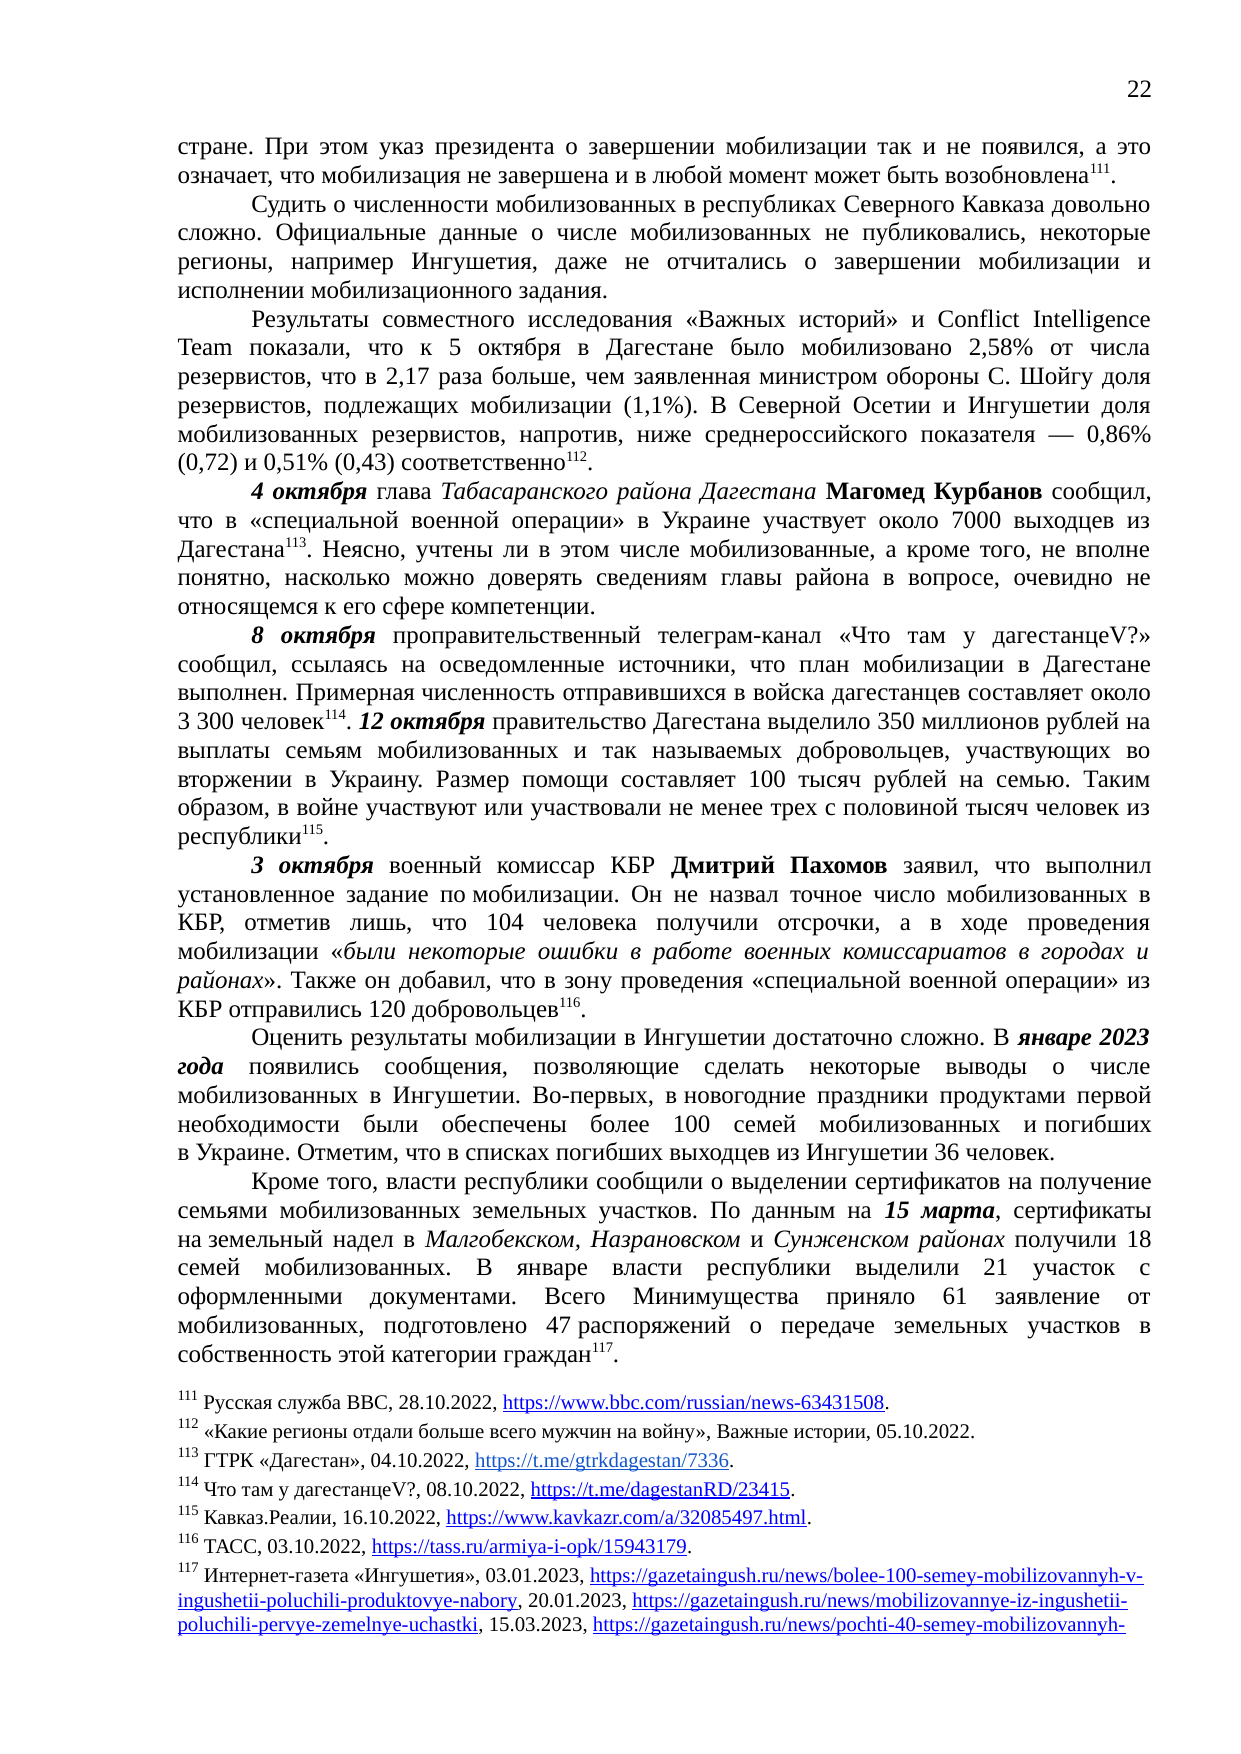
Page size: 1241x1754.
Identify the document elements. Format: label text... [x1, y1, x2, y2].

text 3 октября военный комиссар КБР Дмитрий Пахомов заявил, что выполнил установленное задание по мобилизации. Он не назвал точное число мобилизованных в КБР, отметив лишь, что 104 человека получили отсрочки, а в ходе проведения мобилизации «были некоторые ошибки в работе военных комиссариатов в городах и районах». Также он добавил, что в зону проведения «специальной военной операции» из КБР отправились 120 добровольцев. [177, 850, 1152, 1022]
text Результаты совместного исследования «Важных историй» и Conflict Intelligence Team показали, что к 5 октября в Дагестане было мобилизовано 2,58% от числа резервистов, что в 2,17 раза больше, чем заявленная министром обороны С. Шойгу доля резервистов, подлежащих мобилизации (1,1%). В Северной Осетии и Ингушетии доля мобилизованных резервистов, напротив, ниже среднероссийского показателя — 0,86% (0,72) и 0,51% (0,43) соответственно. [177, 304, 1152, 476]
text Оценить результаты мобилизации в Ингушетии достаточно сложно. В январе 2023 года появились сообщения, позволяющие сделать некоторые выводы о числе мобилизованных в Ингушетии. Во-первых, в новогодние праздники продуктами первой необходимости были обеспечены более 100 семей мобилизованных и погибших в Украине. Отметим, что в списках погибших выходцев из Ингушетии 36 человек. [177, 1022, 1152, 1166]
text 8 октября проправительственный телеграм-канал «Что там у дагестанцеV?» сообщил, ссылаясь на осведомленные источники, что план мобилизации в Дагестане выполнен. Примерная численность отправившихся в войска дагестанцев составляет около 3 300 человек. 12 октября правительство Дагестана выделило 350 миллионов рублей на выплаты семьям мобилизованных и так называемых добровольцев, участвующих во вторжении в Украину. Размер помощи составляет 100 тысяч рублей на семью. Таким образом, в войне участвуют или участвовали не менее трех с половиной тысяч человек из республики. [177, 620, 1152, 850]
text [177, 131, 1152, 189]
text Кроме того, власти республики сообщили о выделении сертификатов на получение семьями мобилизованных земельных участков. По данным на 15 марта, сертификаты на земельный надел в Малгобекском, Назрановском и Сунженском районах получили 18 семей мобилизованных. В январе власти республики выделили 21 участок с оформленными документами. Всего Минимущества приняло 61 заявление от мобилизованных, подготовлено 47 распоряжений о передаче земельных участков в собственность этой категории граждан. [177, 1166, 1152, 1367]
text Судить о численности мобилизованных в республиках Северного Кавказа довольно сложно. Официальные данные о числе мобилизованных не публиковались, некоторые регионы, например Ингушетия, даже не отчитались о завершении мобилизации и исполнении мобилизационного задания. [177, 189, 1152, 304]
text 4 октября глава Табасаранского района Дагестана Магомед Курбанов сообщил, что в «специальной военной операции» в Украине участвует около 7000 выходцев из Дагестана. Неясно, учтены ли в этом числе мобилизованные, а кроме того, не вполне понятно, насколько можно доверять сведениям главы района в вопросе, очевидно не относящемся к его сфере компетенции. [177, 476, 1152, 620]
